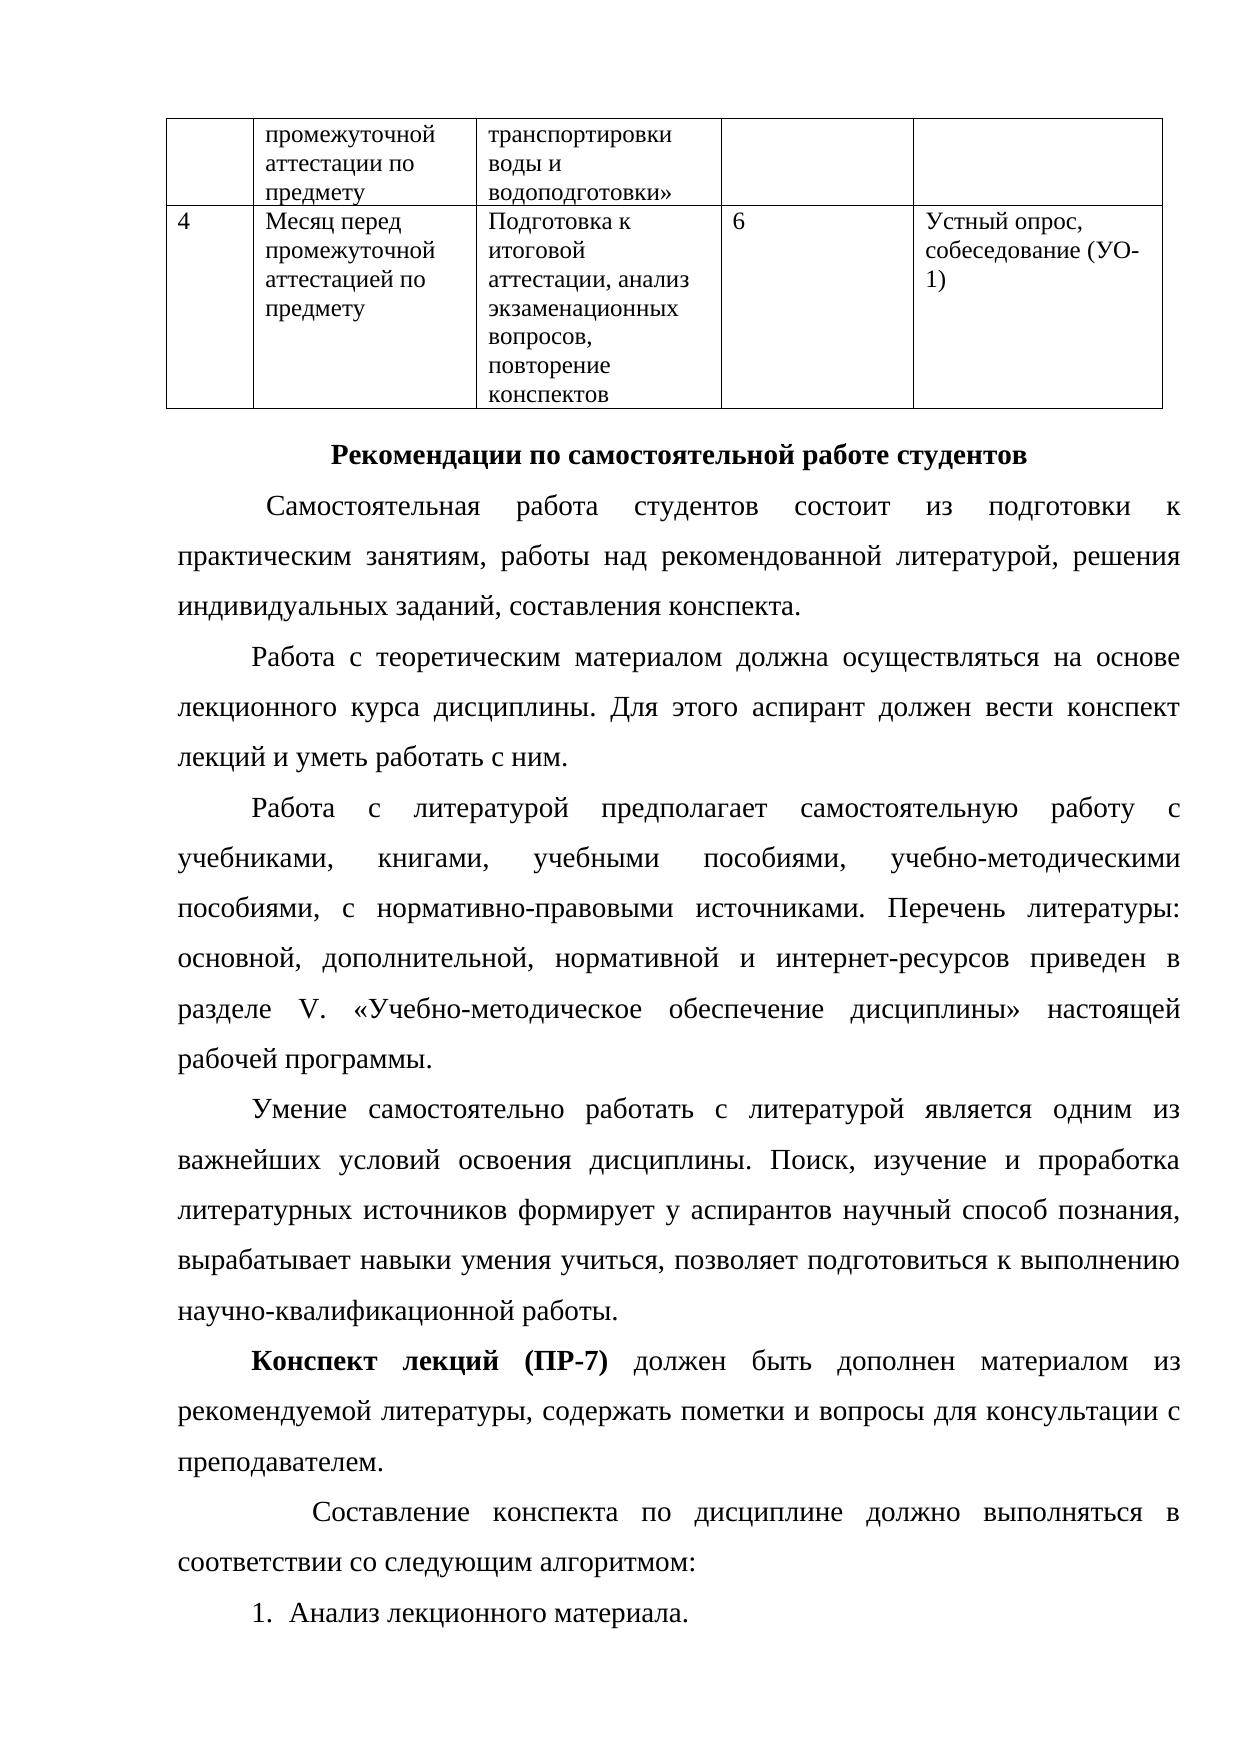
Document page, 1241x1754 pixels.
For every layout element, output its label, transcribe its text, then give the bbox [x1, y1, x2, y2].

text Составление конспекта по дисциплине должно выполняться в соответствии со следующим алгоритмом: [177, 1494, 1181, 1578]
table_cell 3 [167, 119, 253, 205]
subtitle Рекомендации по самостоятельной работе студентов [177, 437, 1181, 471]
table_cell 10 [722, 119, 913, 205]
table_cell 6 [722, 206, 913, 408]
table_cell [254, 119, 476, 205]
list Анализ лекционного материала. [251, 1595, 1181, 1628]
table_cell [477, 119, 721, 205]
table_cell Подготовка к итоговой аттестации, анализ экзаменационных вопросов, повторение конспектов [477, 206, 721, 408]
list Работа с литературой предполагает самостоятельную работу с учебниками, книгами, учебными пособиями, учебно-методическими пособиями, с нормативно-правовыми источниками. Перечень литературы: основной, дополнительной, нормативной и интернет-ресурсов приведен в разделе V. «Учебно-методическое обеспечение дисциплины» настоящей рабочей программы. [177, 790, 1181, 1075]
text Конспект лекций (ПР-7) должен быть дополнен материалом из рекомендуемой литературы, содержать пометки и вопросы для консультации с преподавателем. [177, 1343, 1181, 1477]
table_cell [914, 119, 1162, 205]
list Умение самостоятельно работать с литературой является одним из важнейших условий освоения дисциплины. Поиск, изучение и проработка литературных источников формирует у аспирантов научный способ познания, вырабатывает навыки умения учиться, позволяет подготовиться к выполнению научно-квалификационной работы. [177, 1092, 1181, 1326]
text Самостоятельная работа студентов состоит из подготовки к практическим занятиям, работы над рекомендованной литературой, решения индивидуальных заданий, составления конспекта. [177, 488, 1181, 622]
table_cell Устный опрос, собеседование (УО-1) [914, 206, 1162, 408]
table_cell Месяц перед промежуточной аттестацией по предмету [254, 206, 476, 408]
table_cell 4 [167, 206, 253, 408]
list Работа с теоретическим материалом должна осуществляться на основе лекционного курса дисциплины. Для этого аспирант должен вести конспект лекций и уметь работать с ним. [177, 639, 1181, 773]
